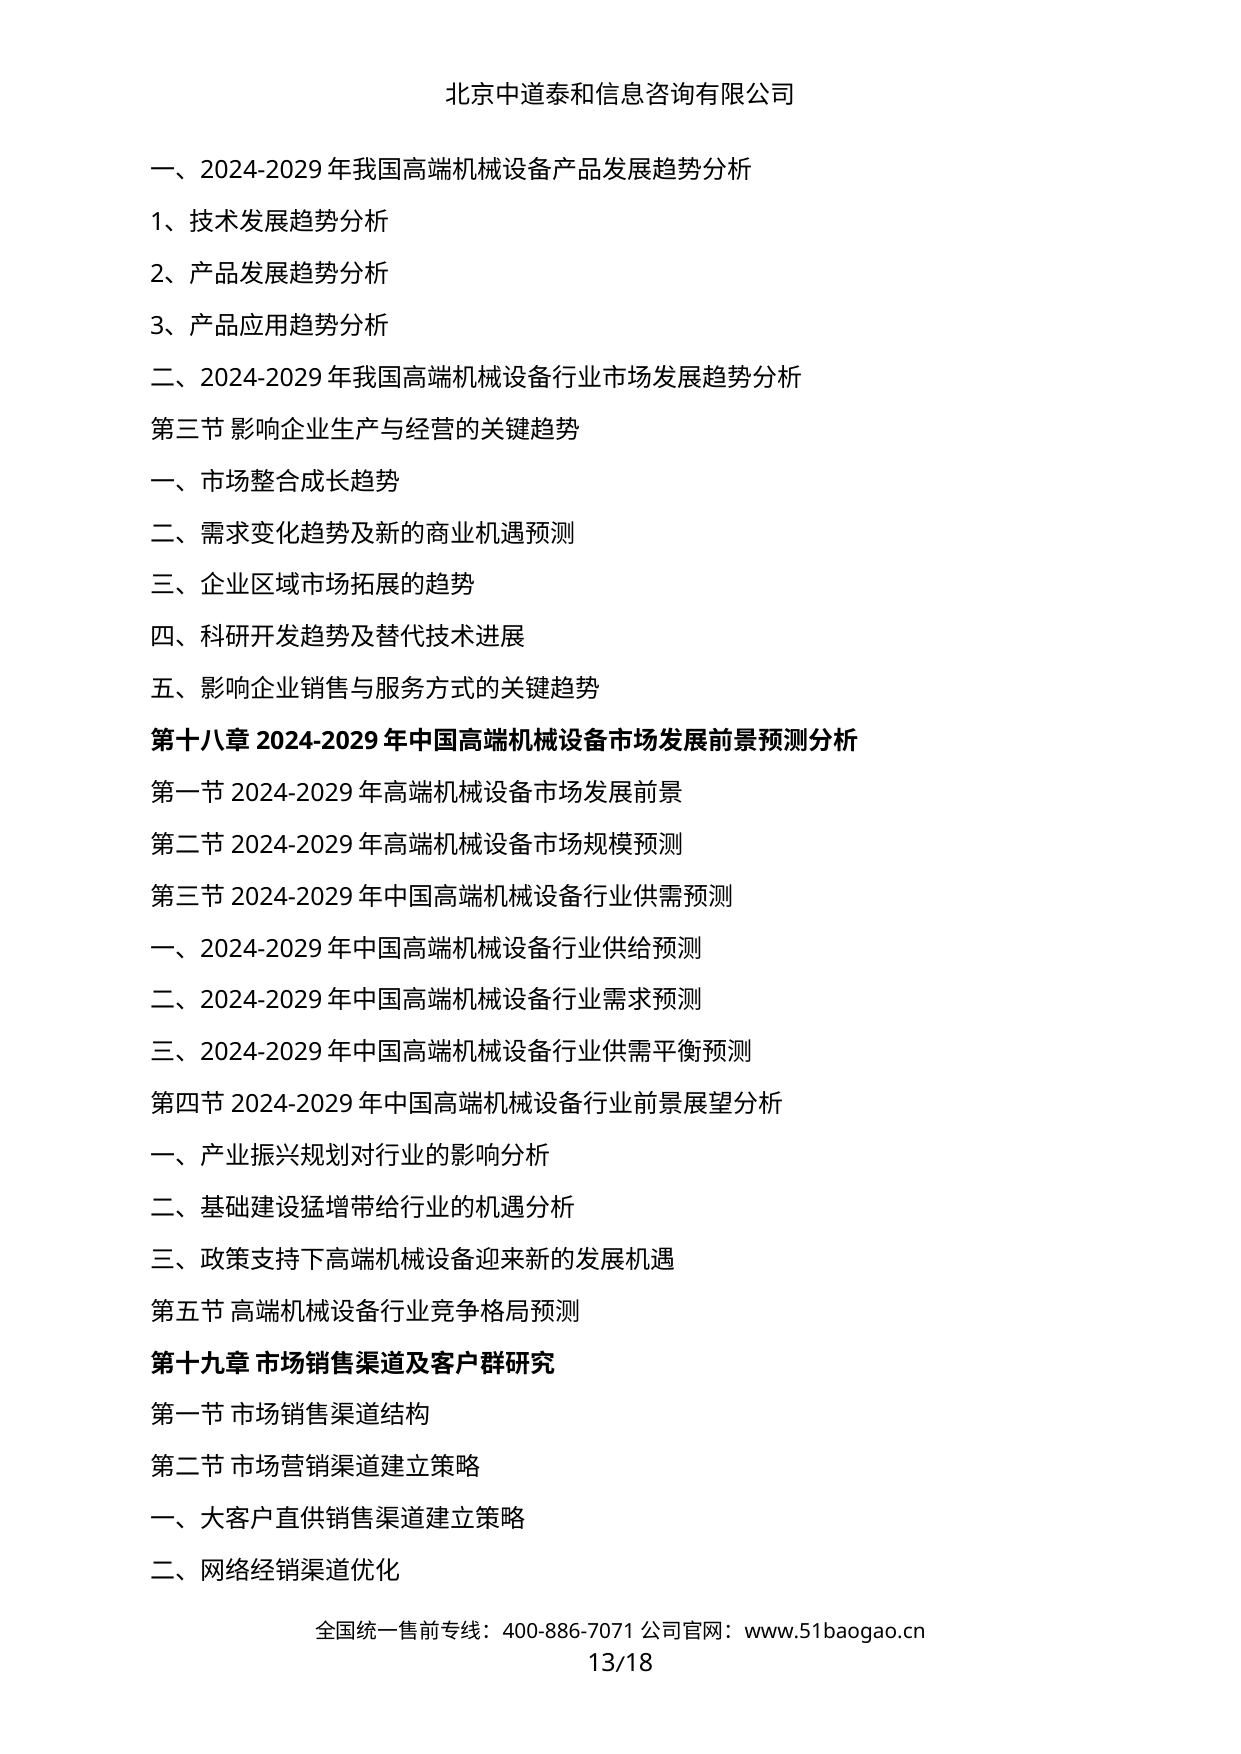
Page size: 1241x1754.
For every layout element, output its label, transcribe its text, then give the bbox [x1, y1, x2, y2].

text 二、网络经销渠道优化 [150, 1551, 1090, 1587]
text 一、市场整合成长趋势 [150, 461, 1090, 497]
text 一、2024-2029年我国高端机械设备产品发展趋势分析 [150, 150, 1090, 186]
text 第三节 2024-2029年中国高端机械设备行业供需预测 [150, 876, 1090, 912]
text 四、科研开发趋势及替代技术进展 [150, 617, 1090, 653]
text 二、2024-2029年中国高端机械设备行业需求预测 [150, 980, 1090, 1016]
text 三、企业区域市场拓展的趋势 [150, 565, 1090, 601]
text 一、2024-2029年中国高端机械设备行业供给预测 [150, 928, 1090, 964]
text 第十八章 2024-2029年中国高端机械设备市场发展前景预测分析 [150, 721, 1090, 757]
text 第二节 2024-2029年高端机械设备市场规模预测 [150, 824, 1090, 861]
text 第一节 2024-2029年高端机械设备市场发展前景 [150, 772, 1090, 809]
text 二、基础建设猛增带给行业的机遇分析 [150, 1187, 1090, 1224]
text 第四节 2024-2029年中国高端机械设备行业前景展望分析 [150, 1084, 1090, 1120]
text 第二节 市场营销渠道建立策略 [150, 1447, 1090, 1483]
text 二、2024-2029年我国高端机械设备行业市场发展趋势分析 [150, 357, 1090, 394]
text 第五节 高端机械设备行业竞争格局预测 [150, 1291, 1090, 1327]
text 一、产业振兴规划对行业的影响分析 [150, 1136, 1090, 1172]
text 2、产品发展趋势分析 [150, 254, 1090, 290]
text 第一节 市场销售渠道结构 [150, 1395, 1090, 1431]
text 一、大客户直供销售渠道建立策略 [150, 1499, 1090, 1535]
text 五、影响企业销售与服务方式的关键趋势 [150, 669, 1090, 705]
text 3、产品应用趋势分析 [150, 306, 1090, 342]
text 二、需求变化趋势及新的商业机遇预测 [150, 513, 1090, 549]
text 1、技术发展趋势分析 [150, 202, 1090, 238]
text 第三节 影响企业生产与经营的关键趋势 [150, 409, 1090, 446]
text 三、政策支持下高端机械设备迎来新的发展机遇 [150, 1239, 1090, 1276]
text 第十九章 市场销售渠道及客户群研究 [150, 1343, 1090, 1379]
text 三、2024-2029年中国高端机械设备行业供需平衡预测 [150, 1032, 1090, 1068]
